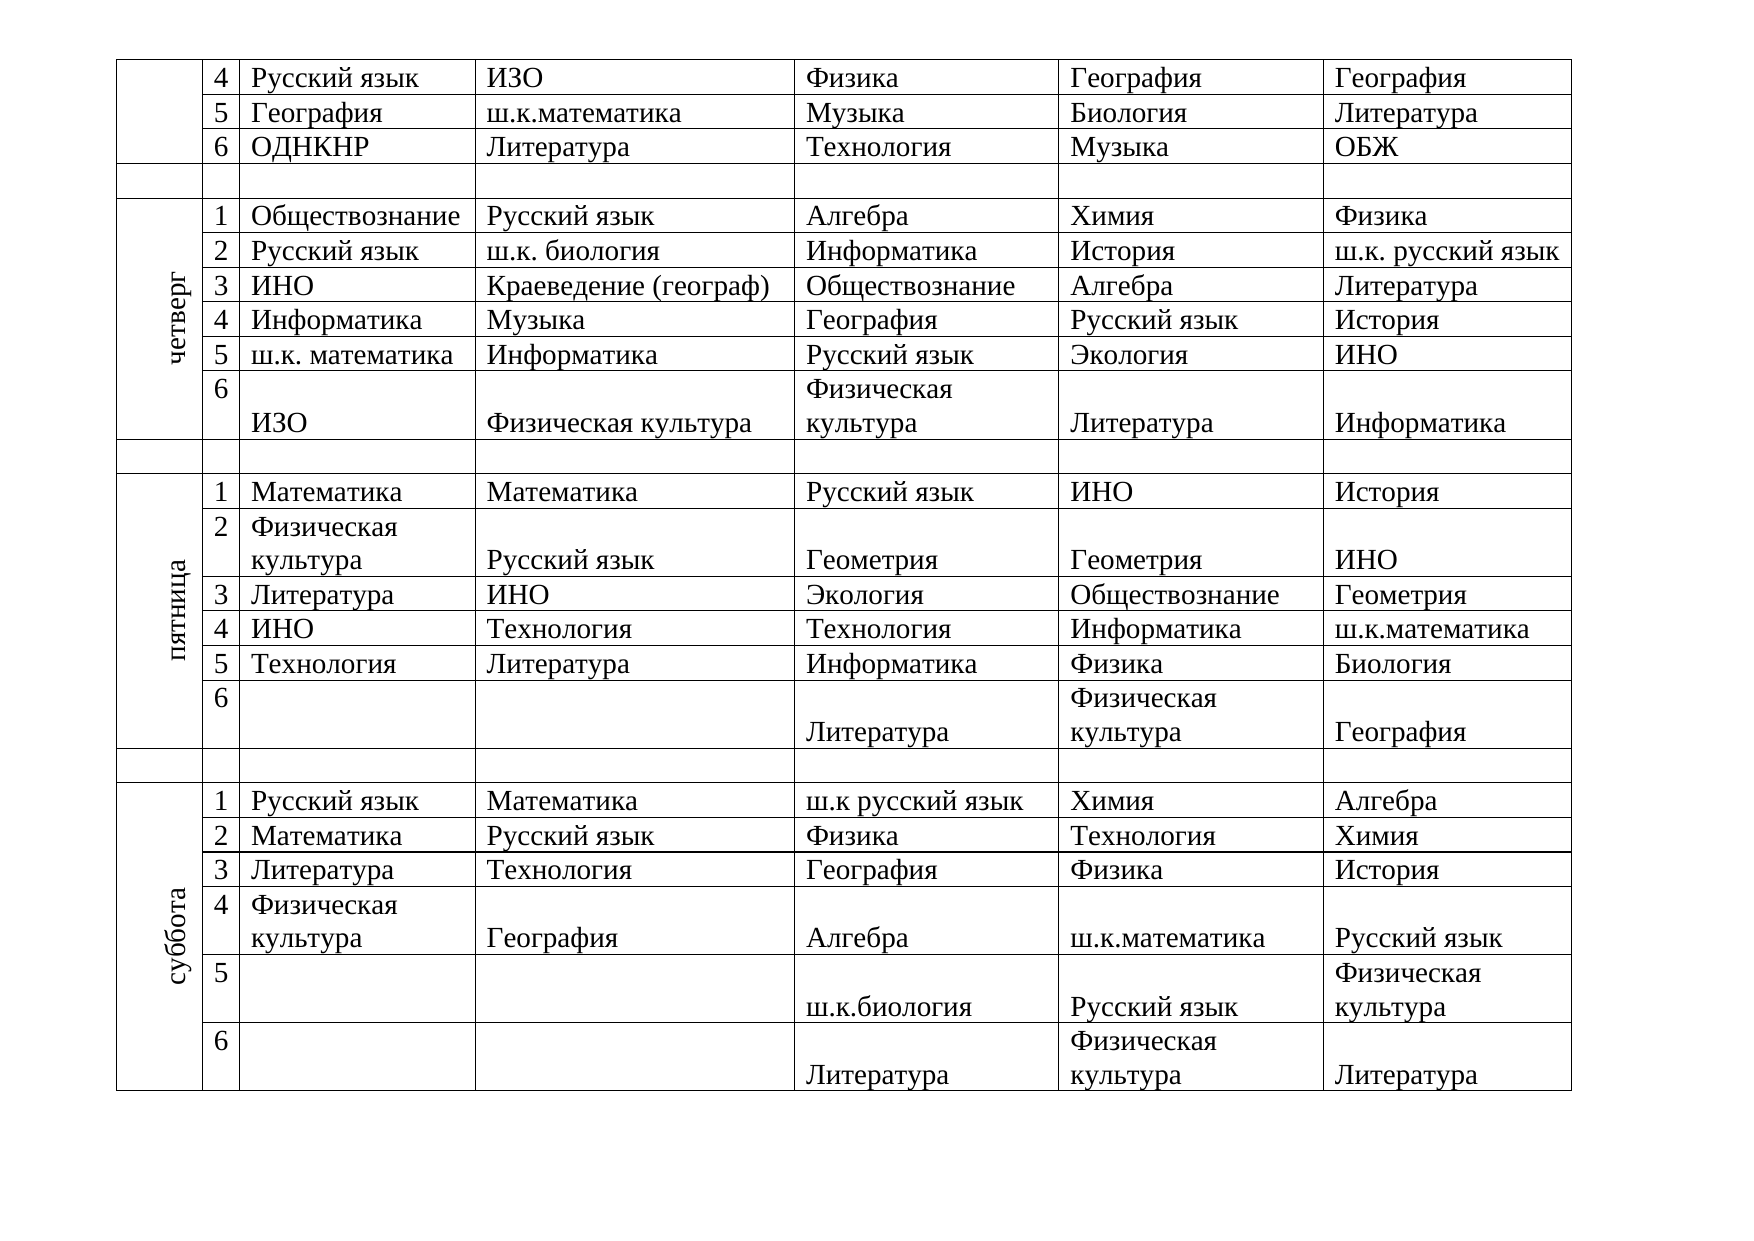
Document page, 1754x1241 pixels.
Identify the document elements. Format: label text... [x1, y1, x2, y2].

table_cell Химия [1059, 783, 1323, 817]
table_cell Физическая культура [1059, 681, 1323, 748]
table_cell Литература [240, 577, 475, 610]
table_cell 6 [203, 1023, 239, 1090]
table_cell [1059, 164, 1323, 197]
table_cell Русский язык [1059, 302, 1323, 336]
table_cell 3 [203, 268, 239, 301]
table_cell Музыка [1059, 129, 1323, 163]
table_cell Обществознание [795, 268, 1058, 301]
table_cell [476, 164, 794, 197]
table_cell Литература [1324, 1023, 1571, 1090]
table_cell География [240, 95, 475, 128]
table_cell Русский язык [795, 474, 1058, 508]
table_cell Русский язык [240, 60, 475, 94]
table_cell 5 [203, 95, 239, 128]
table_cell Информатика [476, 337, 794, 370]
table_cell Обществознание [1059, 577, 1323, 610]
table_cell Геометрия [1059, 509, 1323, 576]
table_cell Технология [795, 129, 1058, 163]
table_cell 2 [203, 233, 239, 267]
table_cell Русский язык [476, 199, 794, 232]
table_cell Литература [795, 1023, 1058, 1090]
table_cell ш.к.биология [795, 955, 1058, 1022]
table_cell [240, 1023, 475, 1090]
table_cell 6 [203, 129, 239, 163]
table_cell География [1059, 60, 1323, 94]
table_cell [476, 749, 794, 782]
table_cell [476, 1023, 794, 1090]
table_cell История [1324, 474, 1571, 508]
table_cell 5 [203, 955, 239, 1022]
table_cell Биология [1324, 646, 1571, 679]
table_cell Физическая культура [1059, 1023, 1323, 1090]
table_cell 3 [203, 577, 239, 610]
table_cell ш.к.математика [1324, 611, 1571, 645]
table_cell История [1324, 302, 1571, 336]
table_cell Литература [1059, 371, 1323, 438]
table_cell Технология [1059, 818, 1323, 851]
table_cell 4 [203, 611, 239, 645]
table_cell пятница [117, 474, 202, 748]
table_cell [1324, 749, 1571, 782]
table_cell Физическая культура [240, 509, 475, 576]
table_cell Химия [1324, 818, 1571, 851]
table_cell Физика [1059, 853, 1323, 886]
table_cell Технология [795, 611, 1058, 645]
table_cell 1 [203, 199, 239, 232]
table_cell Геометрия [795, 509, 1058, 576]
table_cell 5 [203, 646, 239, 679]
table_cell ИНО [1324, 337, 1571, 370]
table_cell 6 [203, 371, 239, 438]
table_cell [476, 440, 794, 473]
table_cell Русский язык [240, 783, 475, 817]
table_cell Математика [240, 818, 475, 851]
table_cell Информатика [795, 233, 1058, 267]
table_cell [1059, 749, 1323, 782]
table_cell [1059, 440, 1323, 473]
table_cell География [795, 853, 1058, 886]
table_cell Литература [1324, 95, 1571, 128]
table_cell Физическая культура [795, 371, 1058, 438]
table_cell 6 [203, 681, 239, 748]
table_cell [203, 440, 239, 473]
table_cell [240, 164, 475, 197]
table_cell Биология [1059, 95, 1323, 128]
table_cell Математика [240, 474, 475, 508]
table_cell ш.к. биология [476, 233, 794, 267]
table_cell 5 [203, 337, 239, 370]
table_cell ИНО [240, 268, 475, 301]
table_cell Русский язык [1059, 955, 1323, 1022]
table_cell Литература [1324, 268, 1571, 301]
table_cell [795, 749, 1058, 782]
table_cell Алгебра [1059, 268, 1323, 301]
table_cell Информатика [1059, 611, 1323, 645]
table_cell [117, 749, 202, 782]
table_cell ш.к. русский язык [1324, 233, 1571, 267]
table_cell Химия [1059, 199, 1323, 232]
table_cell Информатика [240, 302, 475, 336]
table_cell Физическая культура [1324, 955, 1571, 1022]
table_cell История [1059, 233, 1323, 267]
table_cell География [1324, 60, 1571, 94]
table_cell ИЗО [240, 371, 475, 438]
table_cell Физика [1059, 646, 1323, 679]
table_cell Русский язык [1324, 887, 1571, 954]
table_cell Экология [795, 577, 1058, 610]
table_cell [203, 164, 239, 197]
table_cell Математика [476, 474, 794, 508]
table_cell Русский язык [476, 509, 794, 576]
table_cell ОБЖ [1324, 129, 1571, 163]
table_cell Русский язык [795, 337, 1058, 370]
table_cell Алгебра [1324, 783, 1571, 817]
table_cell География [476, 887, 794, 954]
table_cell [795, 440, 1058, 473]
table_cell Алгебра [795, 199, 1058, 232]
table_cell Технология [476, 611, 794, 645]
table_cell Литература [476, 129, 794, 163]
table_cell [1324, 440, 1571, 473]
table_cell ИНО [1324, 509, 1571, 576]
table_cell География [1324, 681, 1571, 748]
table_cell ИНО [1059, 474, 1323, 508]
table_cell ИЗО [476, 60, 794, 94]
table_cell Литература [795, 681, 1058, 748]
table_cell Музыка [795, 95, 1058, 128]
table_cell Физика [795, 818, 1058, 851]
table_cell Физика [795, 60, 1058, 94]
table_cell [240, 681, 475, 748]
table_cell [240, 955, 475, 1022]
table_cell [1324, 164, 1571, 197]
table_cell 2 [203, 818, 239, 851]
table_cell Физика [1324, 199, 1571, 232]
table_cell 4 [203, 887, 239, 954]
table_cell ИНО [476, 577, 794, 610]
table_cell ш.к.математика [476, 95, 794, 128]
table_cell Краеведение (географ) [476, 268, 794, 301]
table_cell суббота [117, 783, 202, 1090]
table_cell 4 [203, 60, 239, 94]
table_cell Литература [240, 853, 475, 886]
table_cell Алгебра [795, 887, 1058, 954]
table_cell [795, 164, 1058, 197]
table_cell География [795, 302, 1058, 336]
table_cell Литература [476, 646, 794, 679]
table_cell четверг [117, 199, 202, 438]
table_cell Русский язык [476, 818, 794, 851]
table_cell ш.к русский язык [795, 783, 1058, 817]
table_cell Информатика [795, 646, 1058, 679]
table_cell ИНО [240, 611, 475, 645]
table_cell [476, 955, 794, 1022]
table_cell [240, 749, 475, 782]
table_cell [203, 749, 239, 782]
table_cell Русский язык [240, 233, 475, 267]
table_cell Экология [1059, 337, 1323, 370]
table_cell Математика [476, 783, 794, 817]
table_cell 2 [203, 509, 239, 576]
table_cell [476, 681, 794, 748]
table_cell Музыка [476, 302, 794, 336]
table_cell Технология [240, 646, 475, 679]
table_cell ш.к.математика [1059, 887, 1323, 954]
table_cell 1 [203, 783, 239, 817]
table_cell Физическая культура [476, 371, 794, 438]
table_cell [117, 164, 202, 197]
table_cell Обществознание [240, 199, 475, 232]
table_cell [240, 440, 475, 473]
table_cell История [1324, 853, 1571, 886]
table_cell [117, 440, 202, 473]
table_cell Технология [476, 853, 794, 886]
table_cell ОДНКНР [240, 129, 475, 163]
table_cell ш.к. математика [240, 337, 475, 370]
table_cell 3 [203, 853, 239, 886]
table_cell Информатика [1324, 371, 1571, 438]
table_cell Физическая культура [240, 887, 475, 954]
table_cell Геометрия [1324, 577, 1571, 610]
table_cell 1 [203, 474, 239, 508]
table_cell 4 [203, 302, 239, 336]
